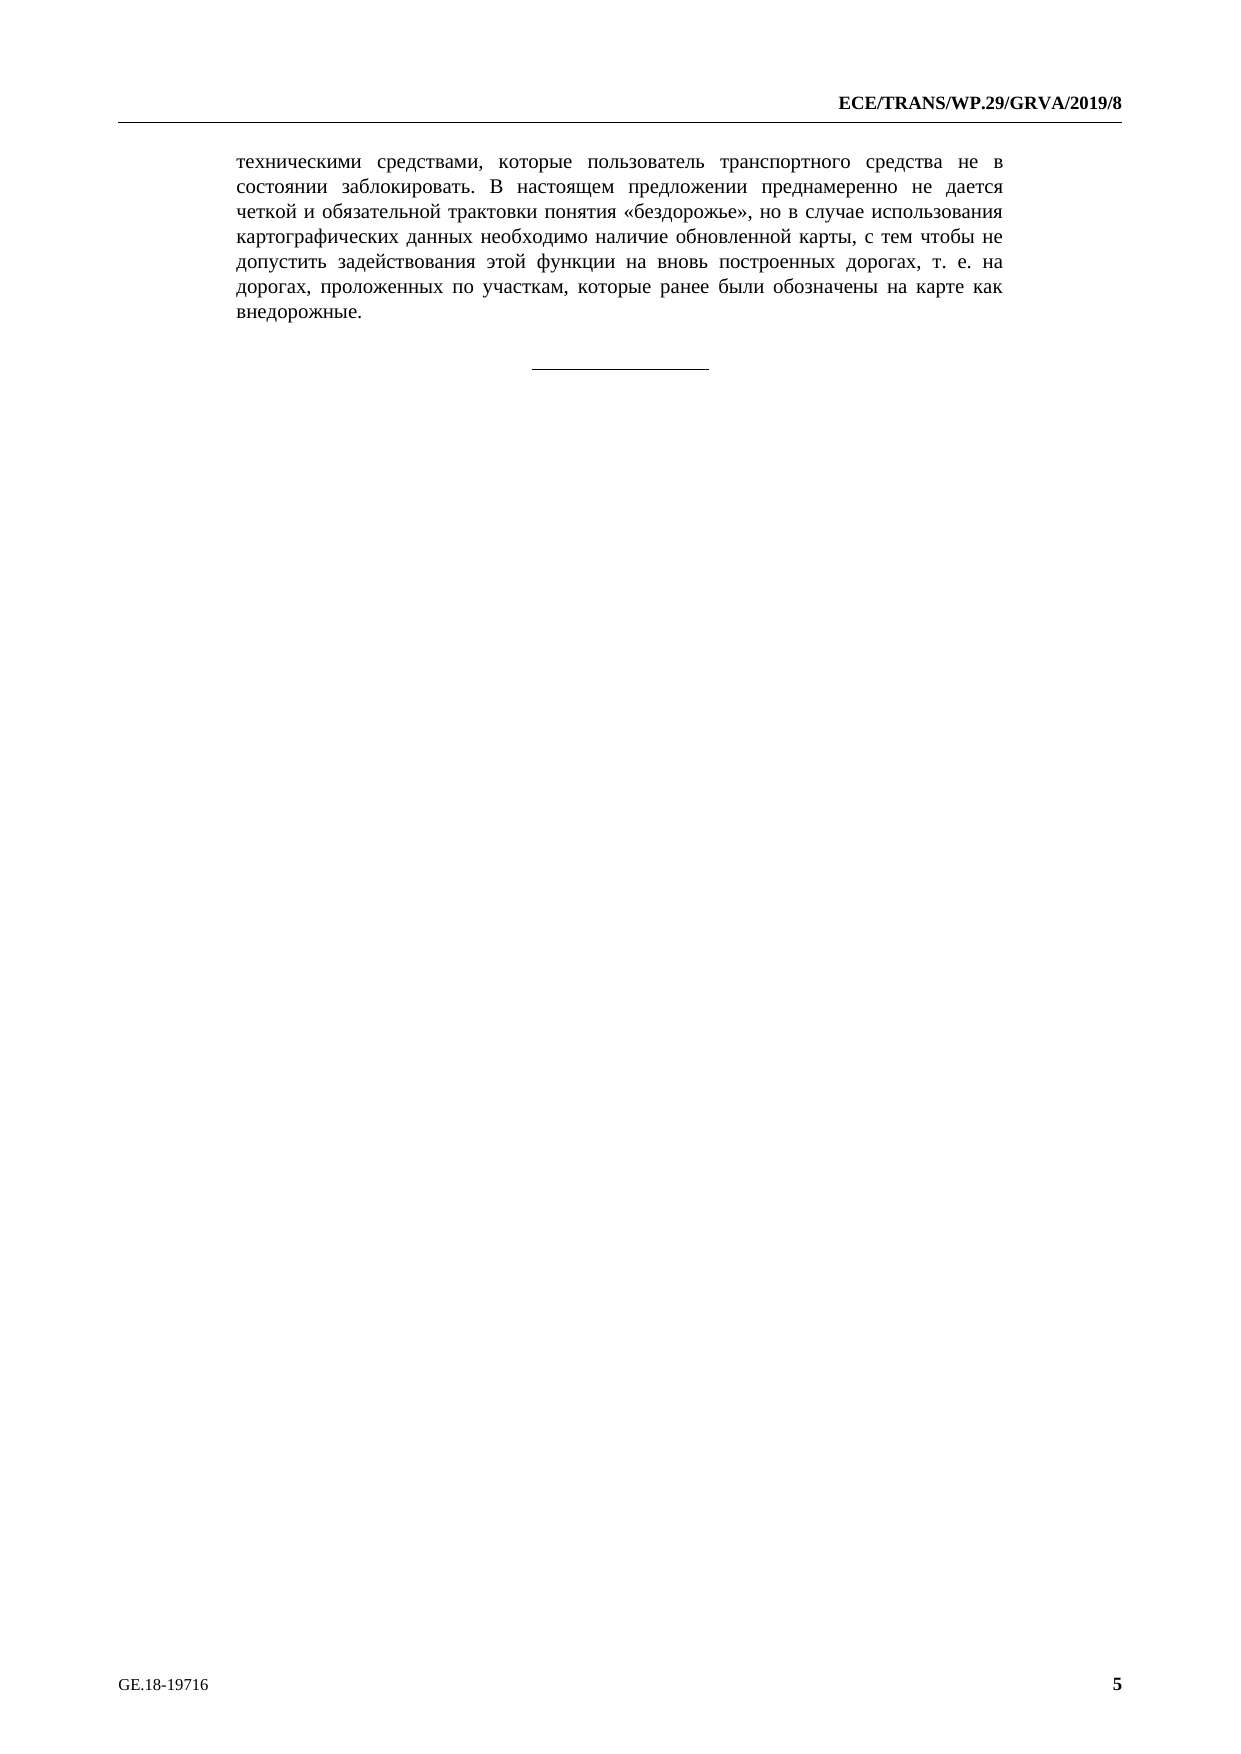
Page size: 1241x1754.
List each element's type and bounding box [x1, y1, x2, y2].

text [236, 148, 1004, 323]
